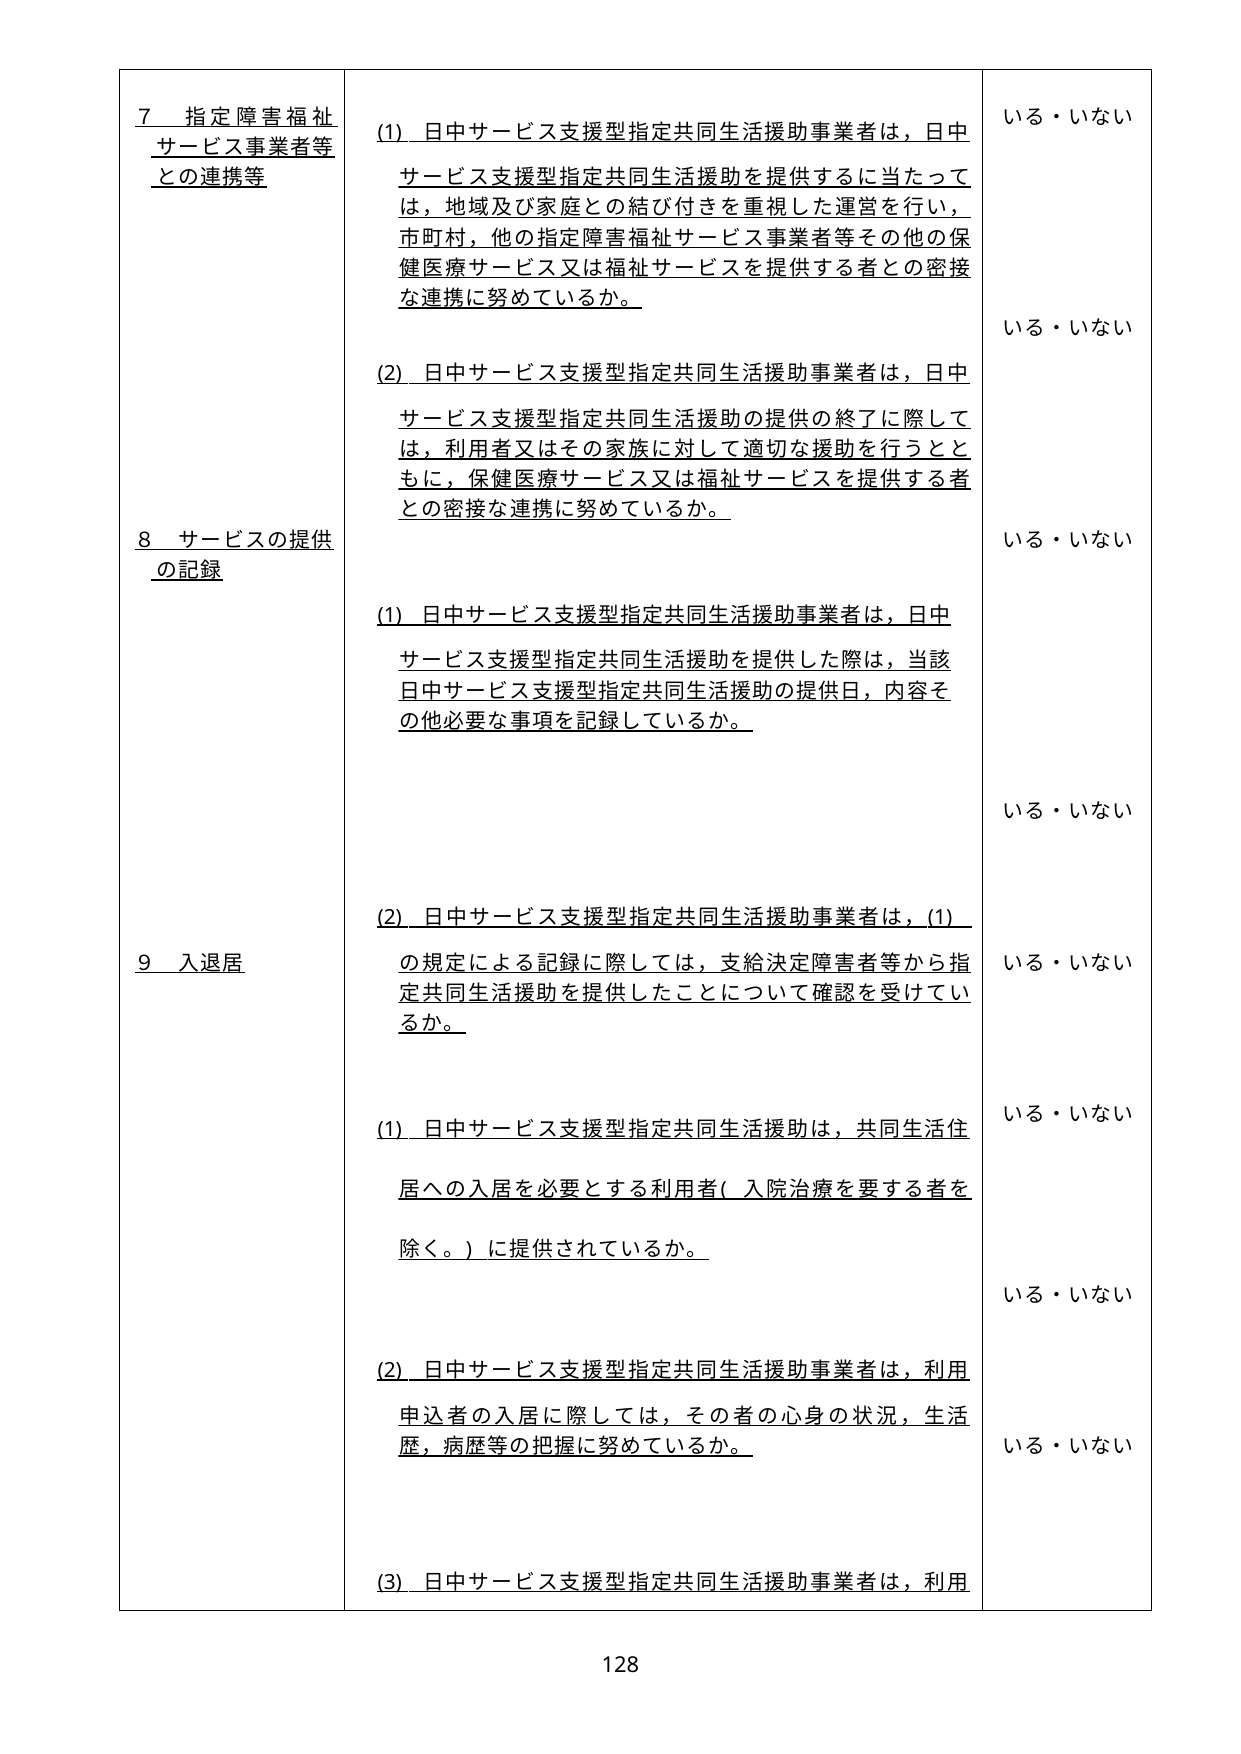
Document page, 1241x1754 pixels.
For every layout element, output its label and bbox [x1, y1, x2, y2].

table_cell [120, 70, 344, 1610]
table_cell [345, 70, 982, 1610]
table_cell [983, 70, 1151, 1610]
